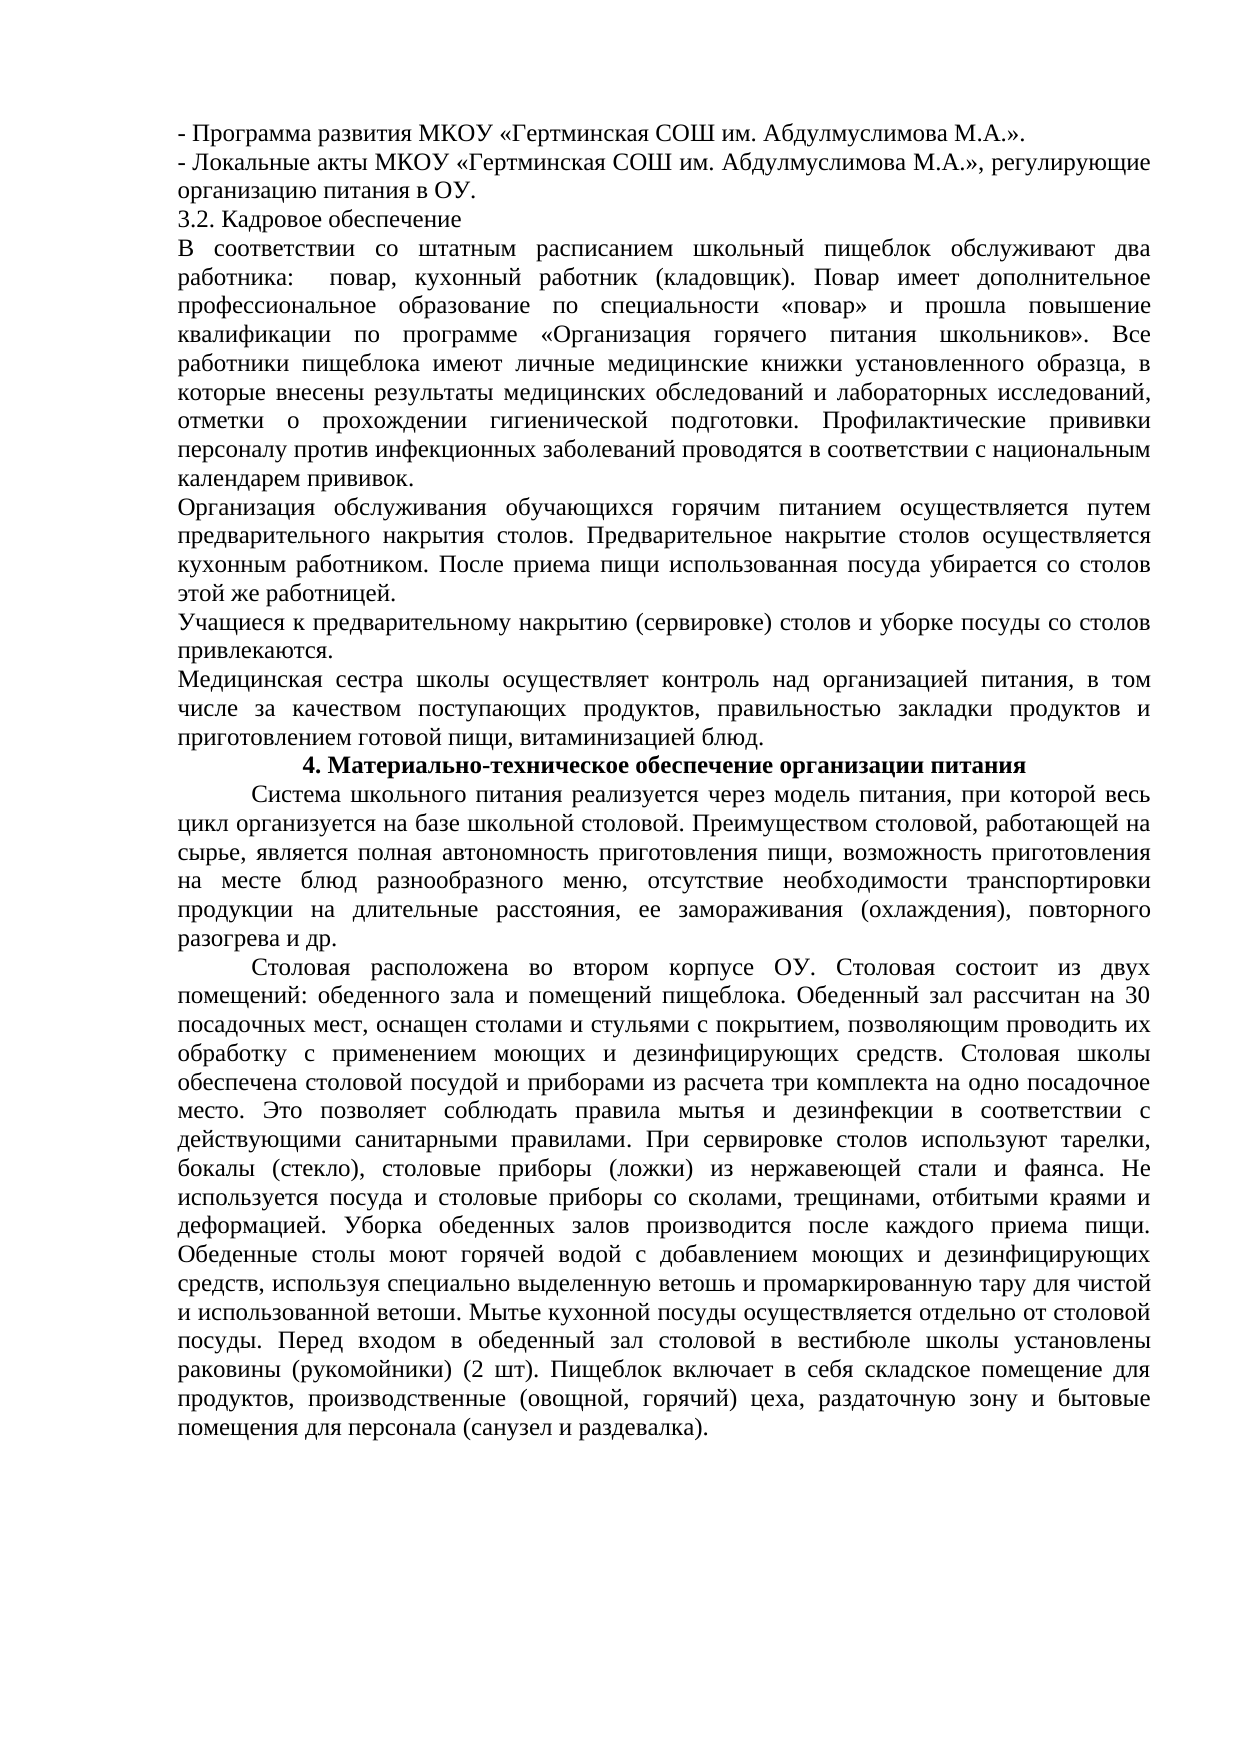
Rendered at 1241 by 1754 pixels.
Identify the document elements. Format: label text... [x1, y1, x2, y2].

text Столовая расположена во втором корпусе ОУ. Столовая состоит из двух помещений: обеденного зала и помещений пищеблока. Обеденный зал рассчитан на 30 посадочных мест, оснащен столами и стульями с покрытием, позволяющим проводить их обработку с применением моющих и дезинфицирующих средств. Столовая школы обеспечена столовой посудой и приборами из расчета три комплекта на одно посадочное место. Это позволяет соблюдать правила мытья и дезинфекции в соответствии с действующими санитарными правилами. При сервировке столов используют тарелки, бокалы (стекло), столовые приборы (ложки) из нержавеющей стали и фаянса. Не используется посуда и столовые приборы со сколами, трещинами, отбитыми краями и деформацией. Уборка обеденных залов производится после каждого приема пищи. Обеденные столы моют горячей водой с добавлением моющих и дезинфицирующих средств, используя специально выделенную ветошь и промаркированную тару для чистой и использованной ветоши. Мытье кухонной посуды осуществляется отдельно от столовой посуды. Перед входом в обеденный зал столовой в вестибюле школы установлены раковины (рукомойники) (2 шт). Пищеблок включает в себя складское помещение для продуктов, производственные (овощной, горячий) цеха, раздаточную зону и бытовые помещения для персонала (санузел и раздевалка). [177, 952, 1152, 1441]
text Система школьного питания реализуется через модель питания, при которой весь цикл организуется на базе школьной столовой. Преимуществом столовой, работающей на сырье, является полная автономность приготовления пищи, возможность приготовления на месте блюд разнообразного меню, отсутствие необходимости транспортировки продукции на длительные расстояния, ее замораживания (охлаждения), повторного разогрева и др. [177, 779, 1152, 952]
text - Локальные акты МКОУ «Гертминская СОШ им. Абдулмуслимова М.А.», регулирующие организацию питания в ОУ. [177, 147, 1152, 204]
text Учащиеся к предварительному накрытию (сервировке) столов и уборке посуды со столов привлекаются. [177, 607, 1152, 664]
text 3.2. Кадровое обеспечение [177, 204, 1152, 233]
text Медицинская сестра школы осуществляет контроль над организацией питания, в том числе за качеством поступающих продуктов, правильностью закладки продуктов и приготовлением готовой пищи, витаминизацией блюд. [177, 664, 1152, 751]
text - Программа развития МКОУ «Гертминская СОШ им. Абдулмуслимова М.А.». [177, 118, 1152, 147]
text 4. Материально-техническое обеспечение организации питания [177, 751, 1152, 779]
text Организация обслуживания обучающихся горячим питанием осуществляется путем предварительного накрытия столов. Предварительное накрытие столов осуществляется кухонным работником. После приема пищи использованная посуда убирается со столов этой же работницей. [177, 492, 1152, 607]
text В соответствии со штатным расписанием школьный пищеблок обслуживают два работника: повар, кухонный работник (кладовщик). Повар имеет дополнительное профессиональное образование по специальности «повар» и прошла повышение квалификации по программе «Организация горячего питания школьников». Все работники пищеблока имеют личные медицинские книжки установленного образца, в которые внесены результаты медицинских обследований и лабораторных исследований, отметки о прохождении гигиенической подготовки. Профилактические прививки персоналу против инфекционных заболеваний проводятся в соответствии с национальным календарем прививок. [177, 233, 1152, 492]
